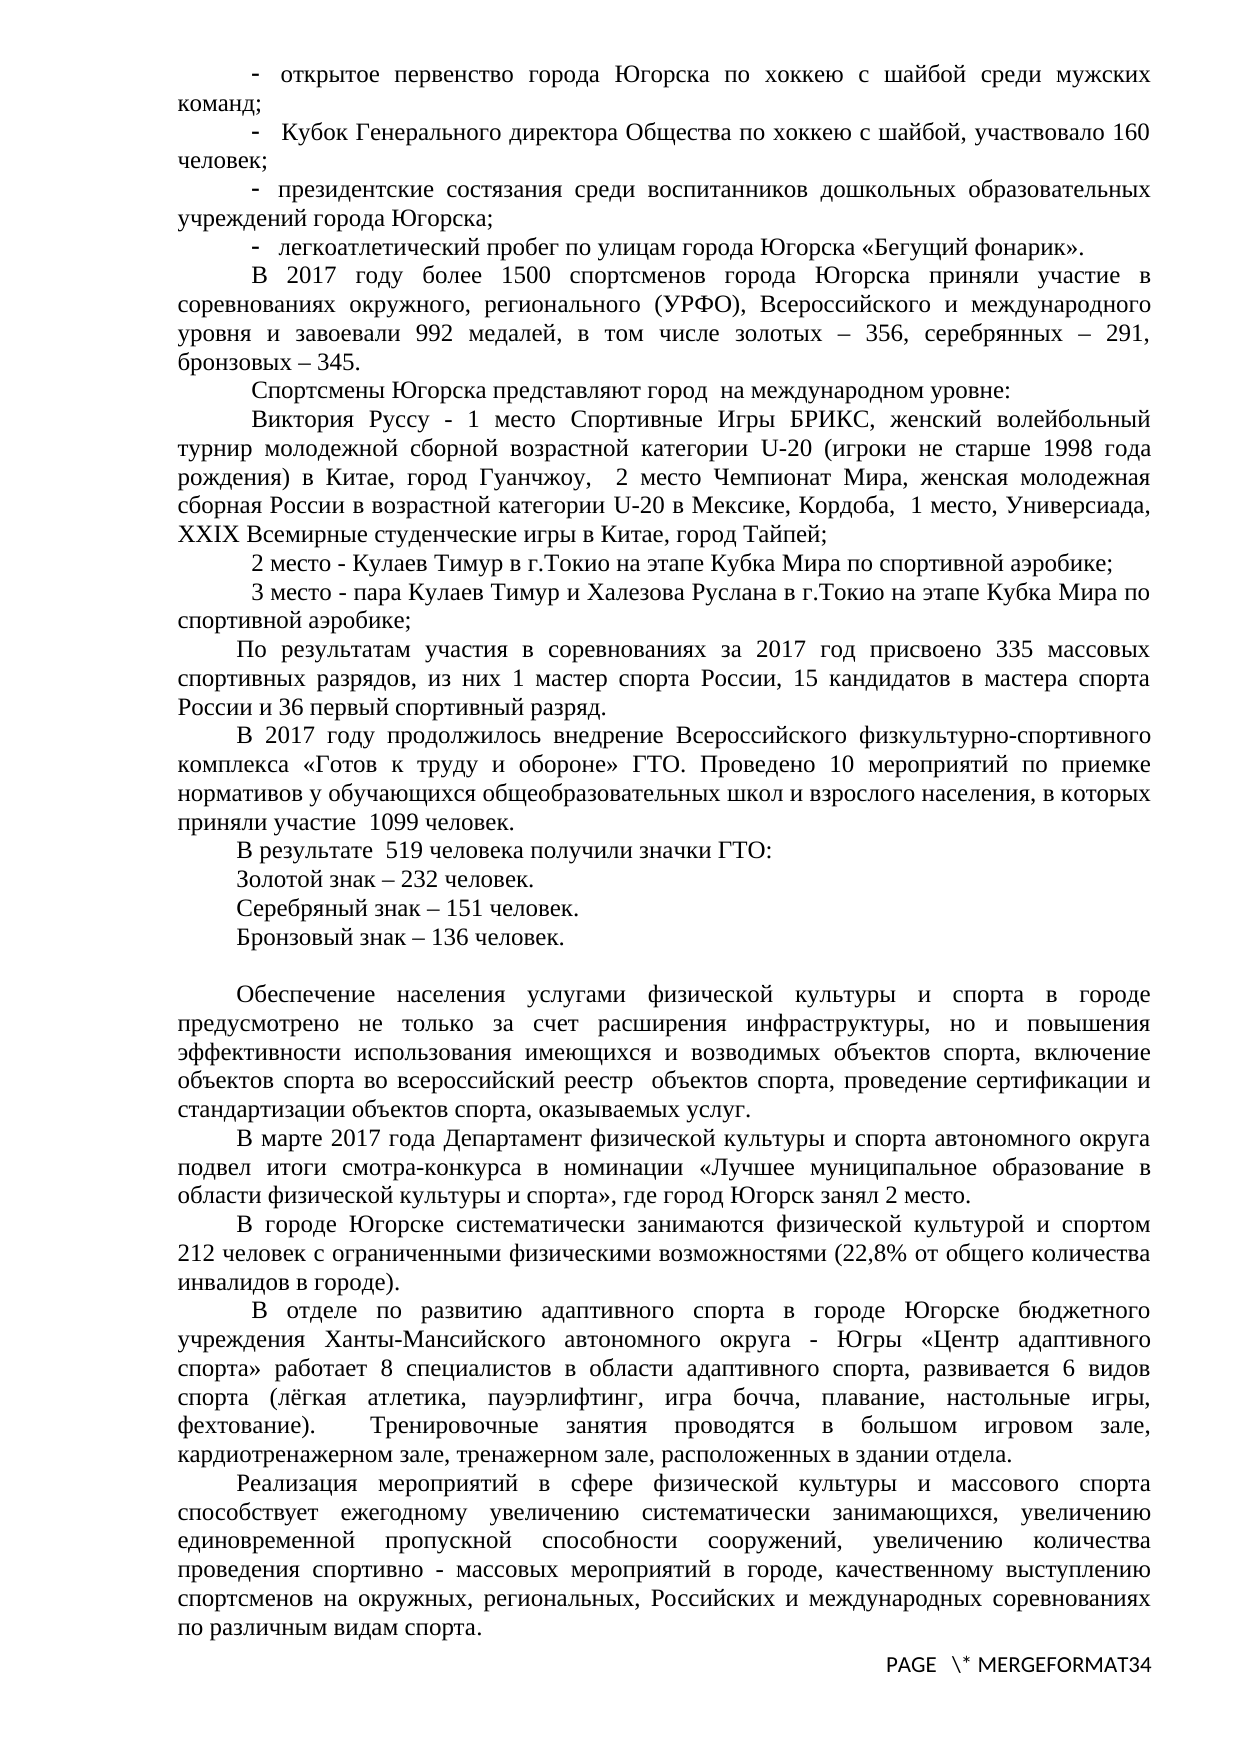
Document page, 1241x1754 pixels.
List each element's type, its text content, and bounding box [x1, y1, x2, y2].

text Виктория Руссу - 1 место Спортивные Игры БРИКС, женский волейбольный турнир молодежной сборной возрастной категории U-20 (игроки не старше 1998 года рождения) в Китае, город Гуанчжоу, 2 место Чемпионат Мира, женская молодежная сборная России в возрастной категории U-20 в Мексике, Кордоба, 1 место, Универсиада, XXIX Всемирные студенческие игры в Китае, город Тайпей; [177, 404, 1152, 548]
text Бронзовый знак – 136 человек. [177, 922, 1152, 950]
text В результате 519 человека получили значки ГТО: [177, 835, 1152, 864]
text По результатам участия в соревнованиях за 2017 год присвоено 335 массовых спортивных разрядов, из них 1 мастер спорта России, 15 кандидатов в мастера спорта России и 36 первый спортивный разряд. [177, 634, 1152, 720]
text 2 место - Кулаев Тимур в г.Токио на этапе Кубка Мира по спортивной аэробике; [177, 548, 1152, 577]
text Спортсмены Югорска представляют город на международном уровне: [177, 375, 1152, 404]
text Золотой знак – 232 человек. [177, 864, 1152, 893]
text Обеспечение населения услугами физической культуры и спорта в городе предусмотрено не только за счет расширения инфраструктуры, но и повышения эффективности использования имеющихся и возводимых объектов спорта, включение объектов спорта во всероссийский реестр объектов спорта, проведение сертификации и стандартизации объектов спорта, оказываемых услуг. [177, 979, 1152, 1123]
list Кубок Генерального директора Общества по хоккею с шайбой, участвовало 160 человек; [177, 117, 1152, 174]
list легкоатлетический пробег по улицам города Югорска «Бегущий фонарик». [177, 232, 1152, 260]
text В 2017 году продолжилось внедрение Всероссийского физкультурно-спортивного комплекса «Готов к труду и обороне» ГТО. Проведено 10 мероприятий по приемке нормативов у обучающихся общеобразовательных школ и взрослого населения, в которых приняли участие 1099 человек. [177, 720, 1152, 835]
list В отделе по развитию адаптивного спорта в городе Югорске бюджетного учреждения Ханты-Мансийского автономного округа - Югры «Центр адаптивного спорта» работает 8 специалистов в области адаптивного спорта, развивается 6 видов спорта (лёгкая атлетика, пауэрлифтинг, игра бочча, плавание, настольные игры, фехтование). Тренировочные занятия проводятся в большом игровом зале, кардиотренажерном зале, тренажерном зале, расположенных в здании отдела. [177, 1295, 1152, 1468]
text Серебряный знак – 151 человек. [177, 893, 1152, 922]
text В городе Югорске систематически занимаются физической культурой и спортом 212 человек с ограниченными физическими возможностями (22,8% от общего количества инвалидов в городе). [177, 1209, 1152, 1295]
text 3 место - пара Кулаев Тимур и Халезова Руслана в г.Токио на этапе Кубка Мира по спортивной аэробике; [177, 577, 1152, 634]
text Реализация мероприятий в сфере физической культуры и массового спорта способствует ежегодному увеличению систематически занимающихся, увеличению единовременной пропускной способности сооружений, увеличению количества проведения спортивно - массовых мероприятий в городе, качественному выступлению спортсменов на окружных, региональных, Российских и международных соревнованиях по различным видам спорта. [177, 1468, 1152, 1640]
text В 2017 году более 1500 спортсменов города Югорска приняли участие в соревнованиях окружного, регионального (УРФО), Всероссийского и международного уровня и завоевали 992 медалей, в том числе золотых – 356, серебрянных – 291, бронзовых – 345. [177, 260, 1152, 375]
text В марте 2017 года Департамент физической культуры и спорта автономного округа подвел итоги смотра-конкурса в номинации «Лучшее муниципальное образование в области физической культуры и спорта», где город Югорск занял 2 место. [177, 1123, 1152, 1209]
list президентские состязания среди воспитанников дошкольных образовательных учреждений города Югорска; [177, 174, 1152, 232]
list открытое первенство города Югорска по хоккею с шайбой среди мужских команд; [177, 59, 1152, 117]
